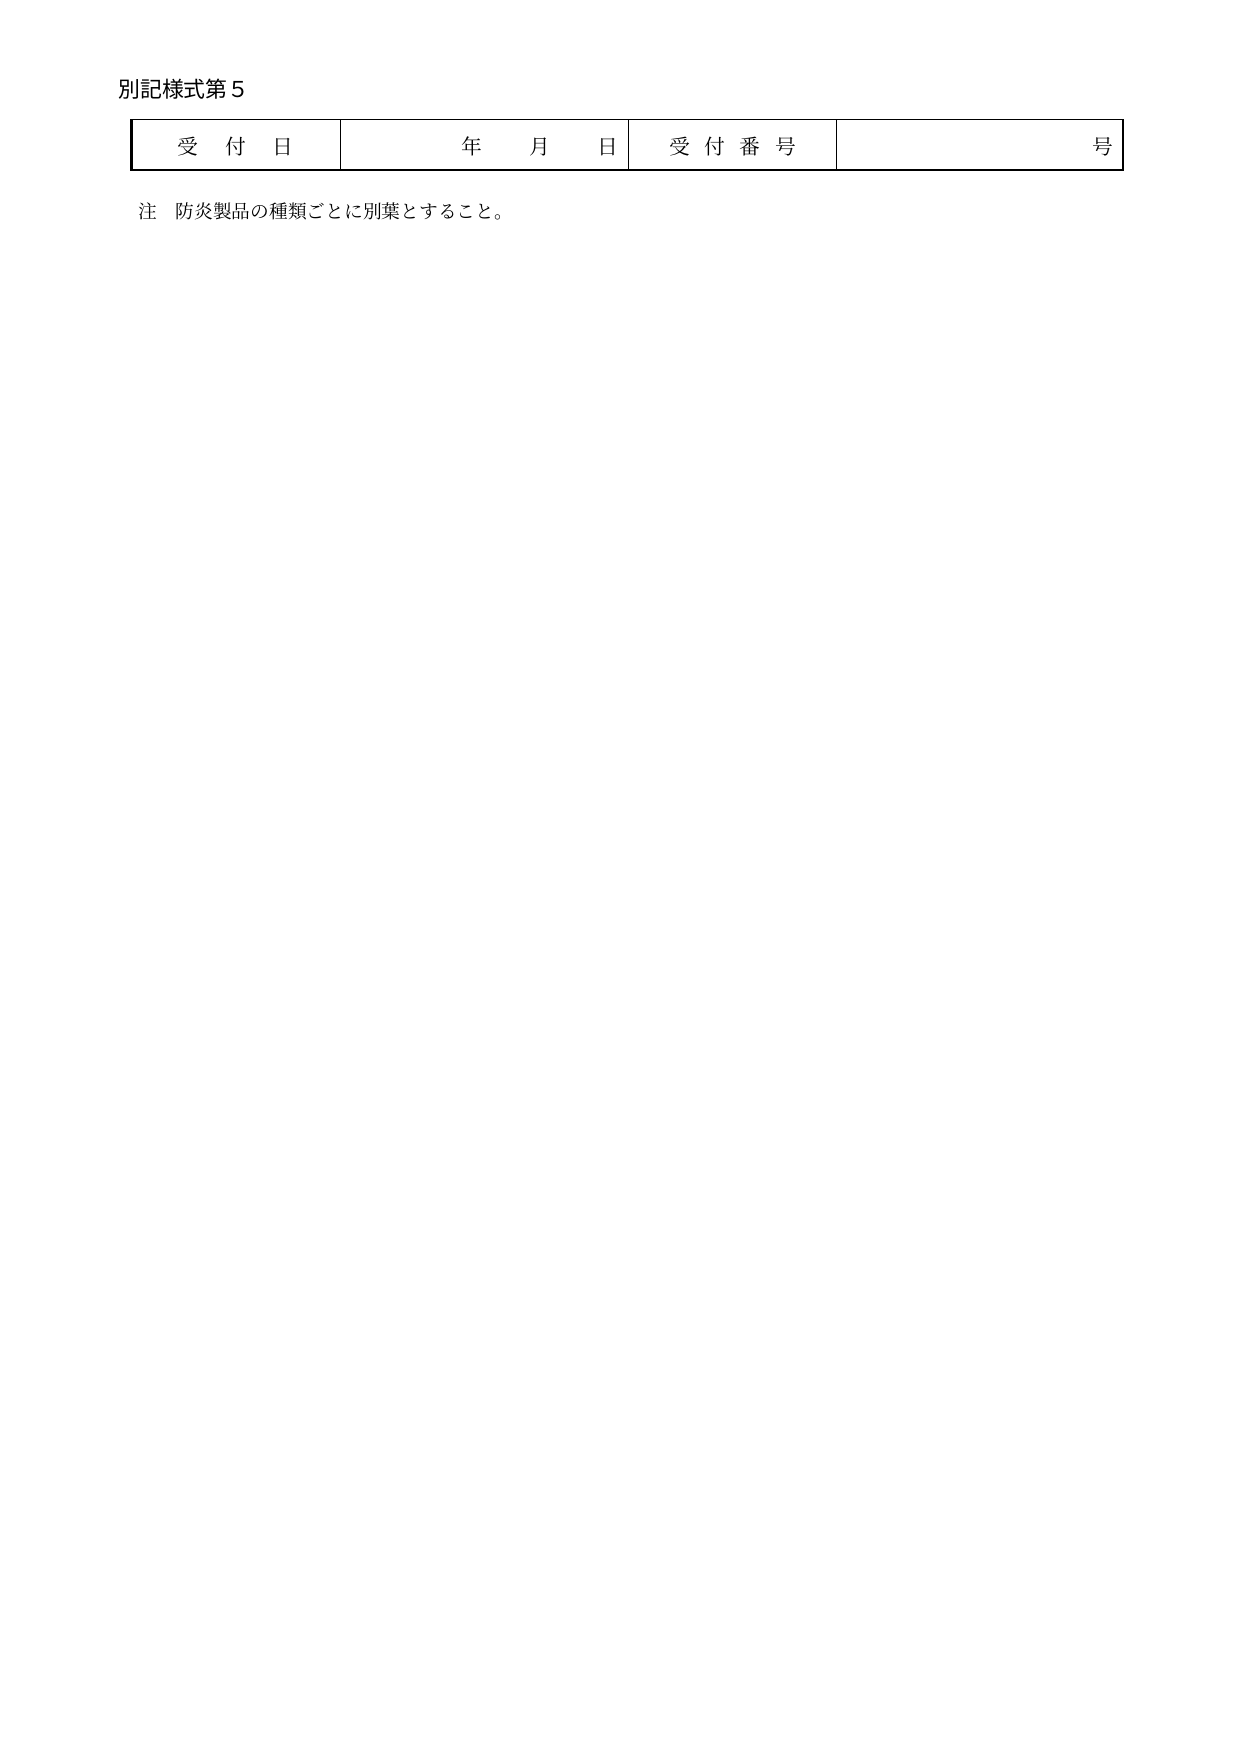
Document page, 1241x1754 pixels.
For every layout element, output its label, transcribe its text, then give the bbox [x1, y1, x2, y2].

text 注 防炎製品の種類ごとに別葉とすること。 [120, 197, 1120, 224]
table_cell 年 月 日 [341, 120, 628, 169]
table_cell 受付日 [133, 120, 340, 169]
table_cell 受付番号 [629, 120, 836, 169]
table_cell 号 [837, 120, 1122, 169]
